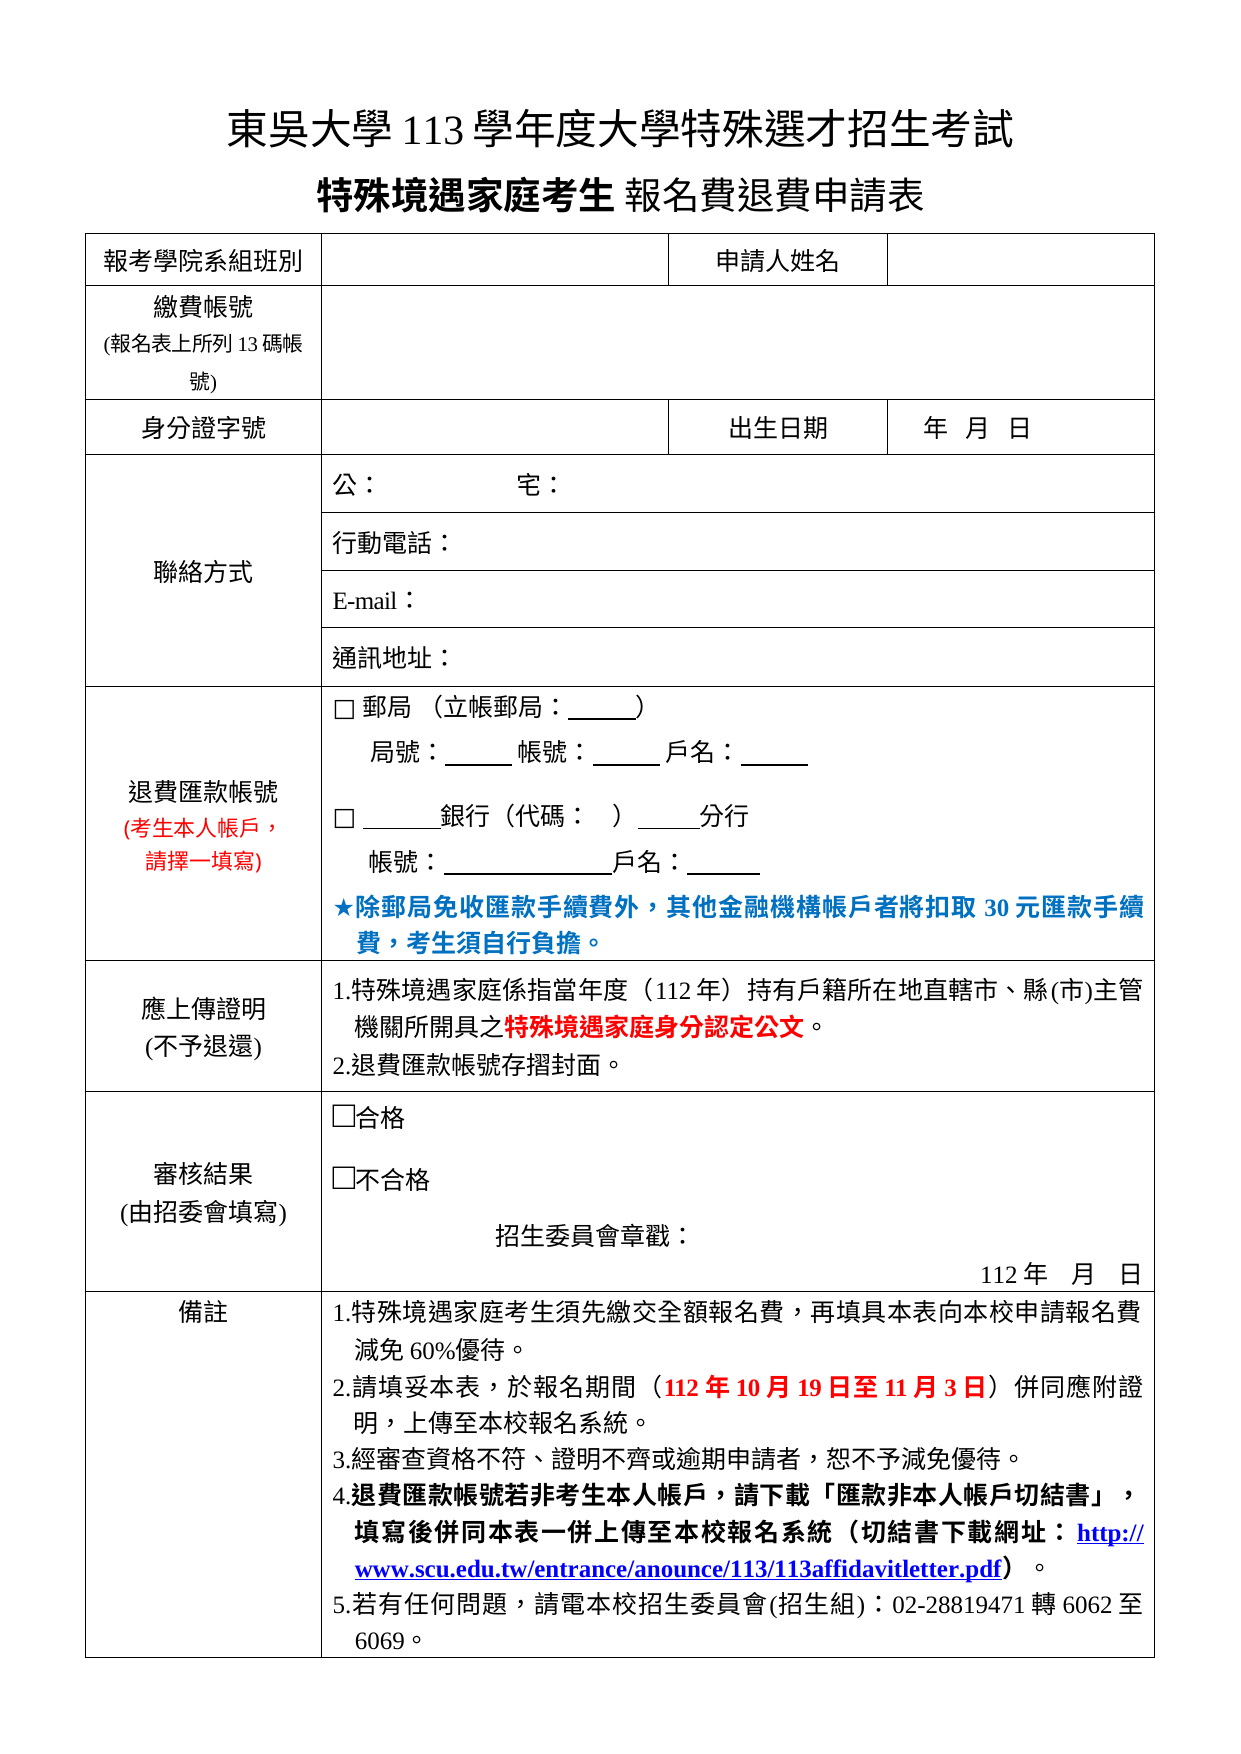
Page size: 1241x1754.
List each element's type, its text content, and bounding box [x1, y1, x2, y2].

table_header [322, 234, 668, 285]
table_cell 行動電話： [322, 513, 1154, 570]
table_cell 出生日期 [669, 400, 887, 453]
table_cell [322, 286, 1154, 399]
table_cell 退費匯款帳號 (考生本人帳戶， 請擇一填寫) [86, 687, 321, 960]
table_cell 年 月 日 [888, 400, 1154, 453]
table_cell □合格 □不合格 招生委員會章戳： 112 年 月 日 [322, 1092, 1154, 1291]
table_cell E-mail： [322, 571, 1154, 627]
text 特殊境遇家庭考生 報名費退費申請表 [118, 166, 1122, 220]
table_cell 1.特殊境遇家庭係指當年度（112年）持有戶籍所在地直轄市、縣(市)主管機關所開具之特殊境遇家庭身分認定公文。 2.退費匯款帳號存摺封面。 [322, 961, 1154, 1091]
table_header 申請人姓名 [669, 234, 887, 285]
table_header [888, 234, 1154, 285]
table_cell □ 郵局 （立帳郵局： ） 局號： 帳號： 戶名： □ 銀行（代碼： ） 分行 帳號： 戶名： ★除郵局免收匯款手續費外，其他金融機構帳戶者將扣取30元匯款手續費，考生須自行負擔。 [322, 687, 1154, 960]
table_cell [322, 1292, 1154, 1657]
table_cell 應上傳證明 (不予退還) [86, 961, 321, 1091]
table_header 報考學院系組班別 [86, 234, 321, 285]
table_cell 通訊地址： [322, 628, 1154, 686]
table_cell 聯絡方式 [86, 455, 321, 686]
table_cell 身分證字號 [86, 400, 321, 453]
text 東吳大學113學年度大學特殊選才招生考試 [118, 96, 1122, 157]
table_cell 公： 宅： [322, 455, 1154, 512]
table_cell 審核結果 (由招委會填寫) [86, 1092, 321, 1291]
table_cell [322, 400, 668, 453]
table_cell 備註 [86, 1292, 321, 1657]
table_cell 繳費帳號 (報名表上所列13碼帳號) [86, 286, 321, 399]
